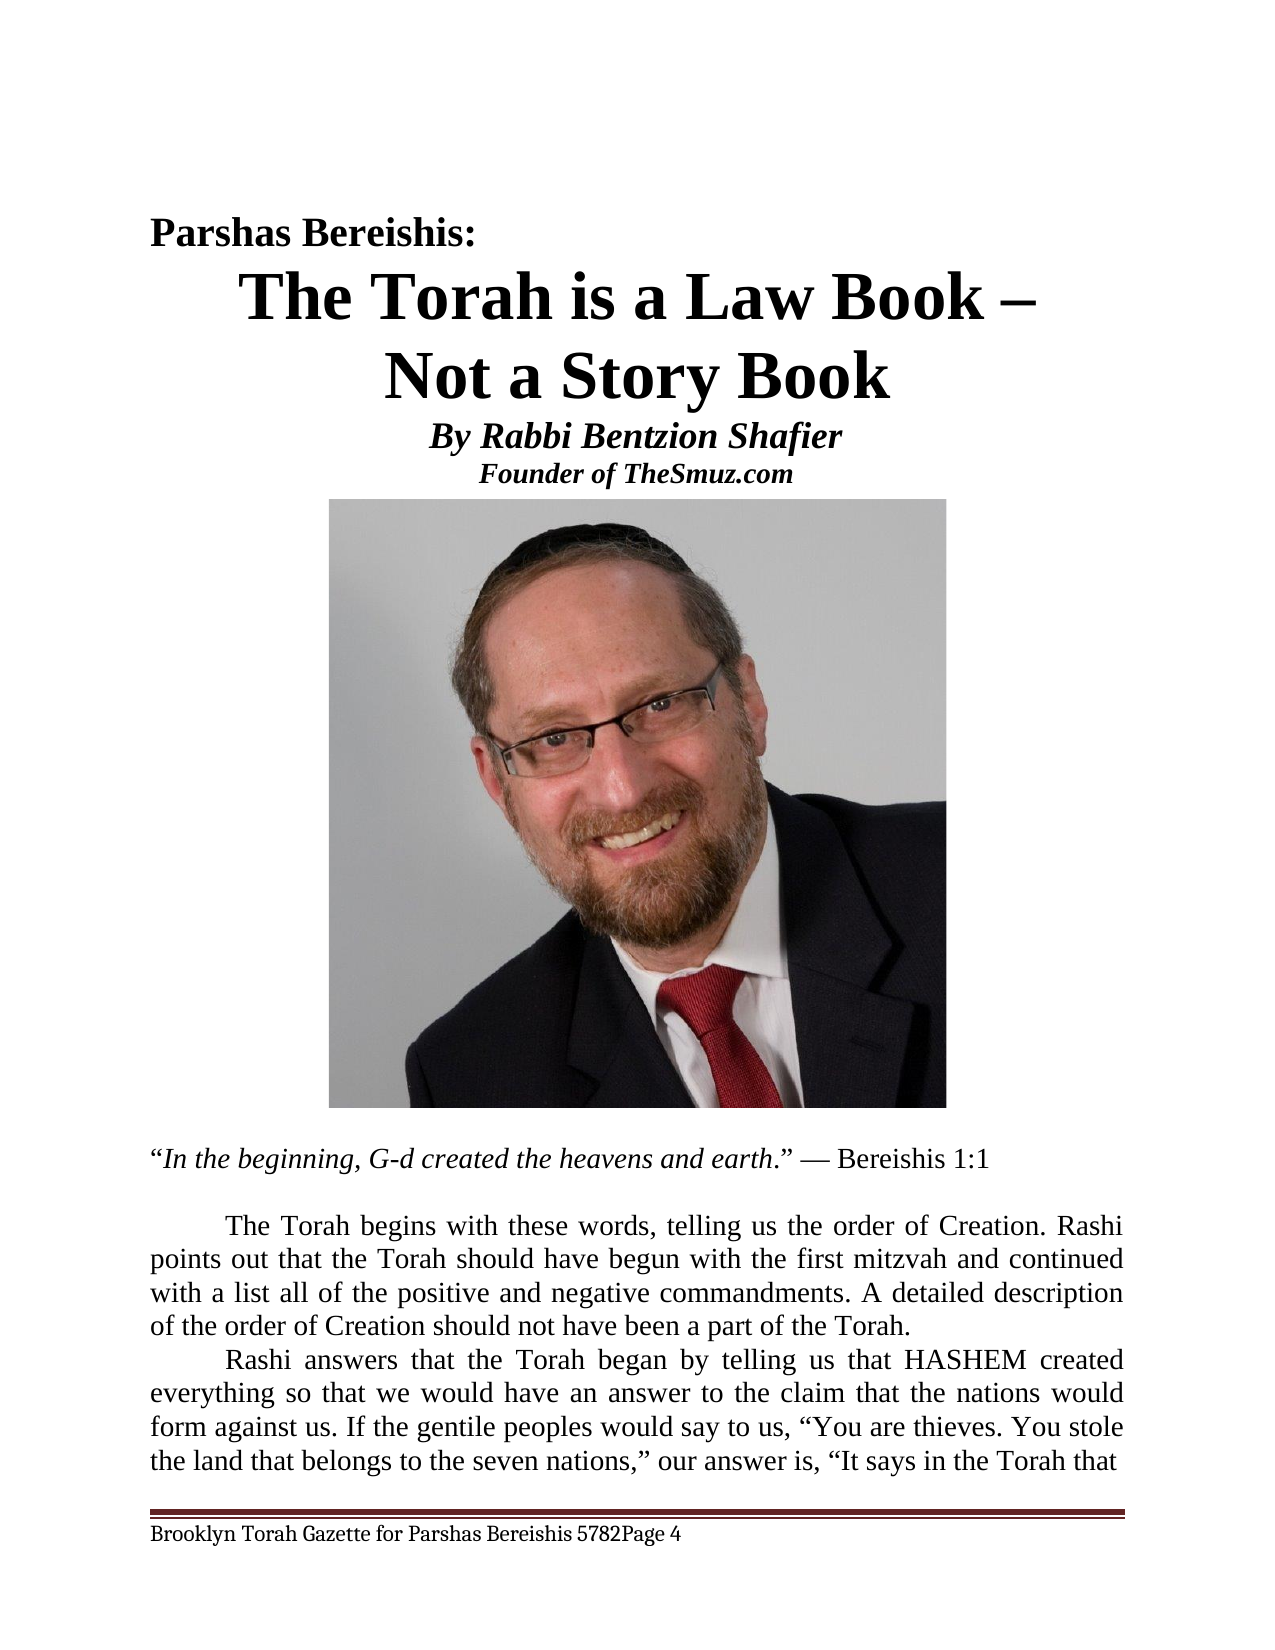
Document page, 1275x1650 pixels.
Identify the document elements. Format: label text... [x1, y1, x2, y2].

text The Torah is a Law Book – [150, 255, 1125, 334]
picture [328, 499, 947, 1108]
text Parshas Bereishis: [150, 207, 1125, 255]
text “In the beginning, G-d created the heavens and earth.” — Bereishis 1:1 [150, 1141, 1125, 1174]
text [150, 1342, 1125, 1476]
text Not a Story Book [150, 334, 1125, 413]
text Founder of TheSmuz.com [150, 457, 1125, 490]
text By Rabbi Bentzion Shafier [150, 413, 1125, 457]
text The Torah begins with these words, telling us the order of Creation. Rashi points out that the Torah should have begun with the first mitzvah and continued with a list all of the positive and negative commandments. A detailed description of the order of Creation should not have been a part of the Torah. [150, 1208, 1125, 1342]
